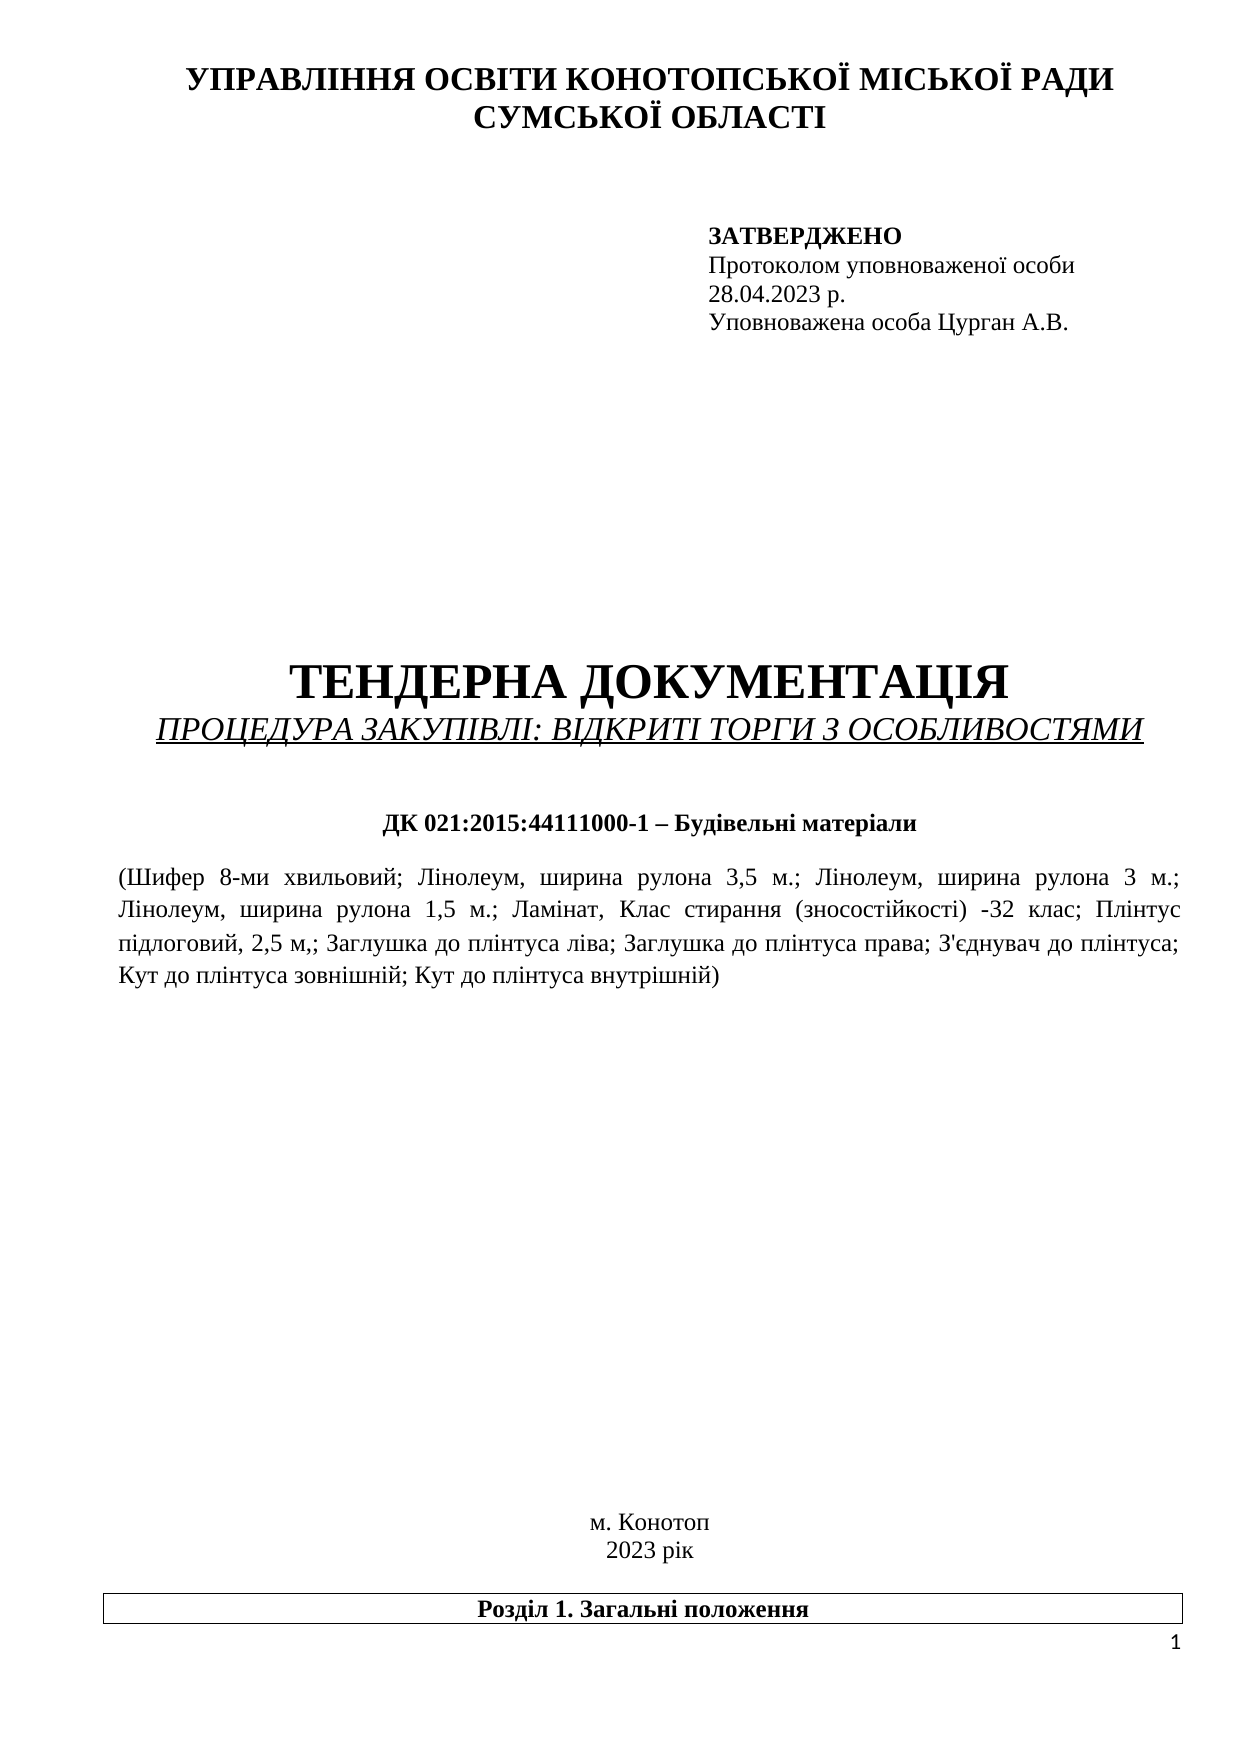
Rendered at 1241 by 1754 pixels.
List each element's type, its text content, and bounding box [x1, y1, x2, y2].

text 28.04.2023 р. [118, 279, 1181, 307]
text Протоколом уповноваженої особи [634, 250, 1181, 279]
text 2023 рік [118, 1535, 1181, 1564]
text ПРОЦЕДУРА ЗАКУПІВЛІ: ВІДКРИТІ ТОРГИ З ОСОБЛИВОСТЯМИ [118, 709, 1181, 748]
table_header Розділ 1. Загальні положення [104, 1594, 1182, 1623]
text (Шифер 8-ми хвильовий; Лінолеум, ширина рулона 3,5 м.; Лінолеум, ширина рулона 3 м.; Лінолеум, ширина рулона 1,5 м.; Ламінат, Клас стирання (зносостійкості) -32 клас; Плінтус підлоговий, 2,5 м,; Заглушка до плінтуса ліва; Заглушка до плінтуса права; З'єднувач до плінтуса; Кут до плінтуса зовнішній; Кут до плінтуса внутрішній) [118, 862, 1181, 989]
text ТЕНДЕРНА ДОКУМЕНТАЦІЯ [118, 652, 1181, 709]
text ЗАТВЕРДЖЕНО [634, 221, 1181, 250]
text Уповноважена особа Цурган А.В. [561, 307, 1181, 336]
text УПРАВЛІННЯ ОСВІТИ КОНОТОПСЬКОЇ МІСЬКОЇ РАДИ СУМСЬКОЇ ОБЛАСТІ [118, 59, 1181, 136]
text м. Конотоп [118, 1507, 1181, 1535]
text ДК 021:2015:44111000-1 – Будівельні матеріали [118, 808, 1181, 836]
